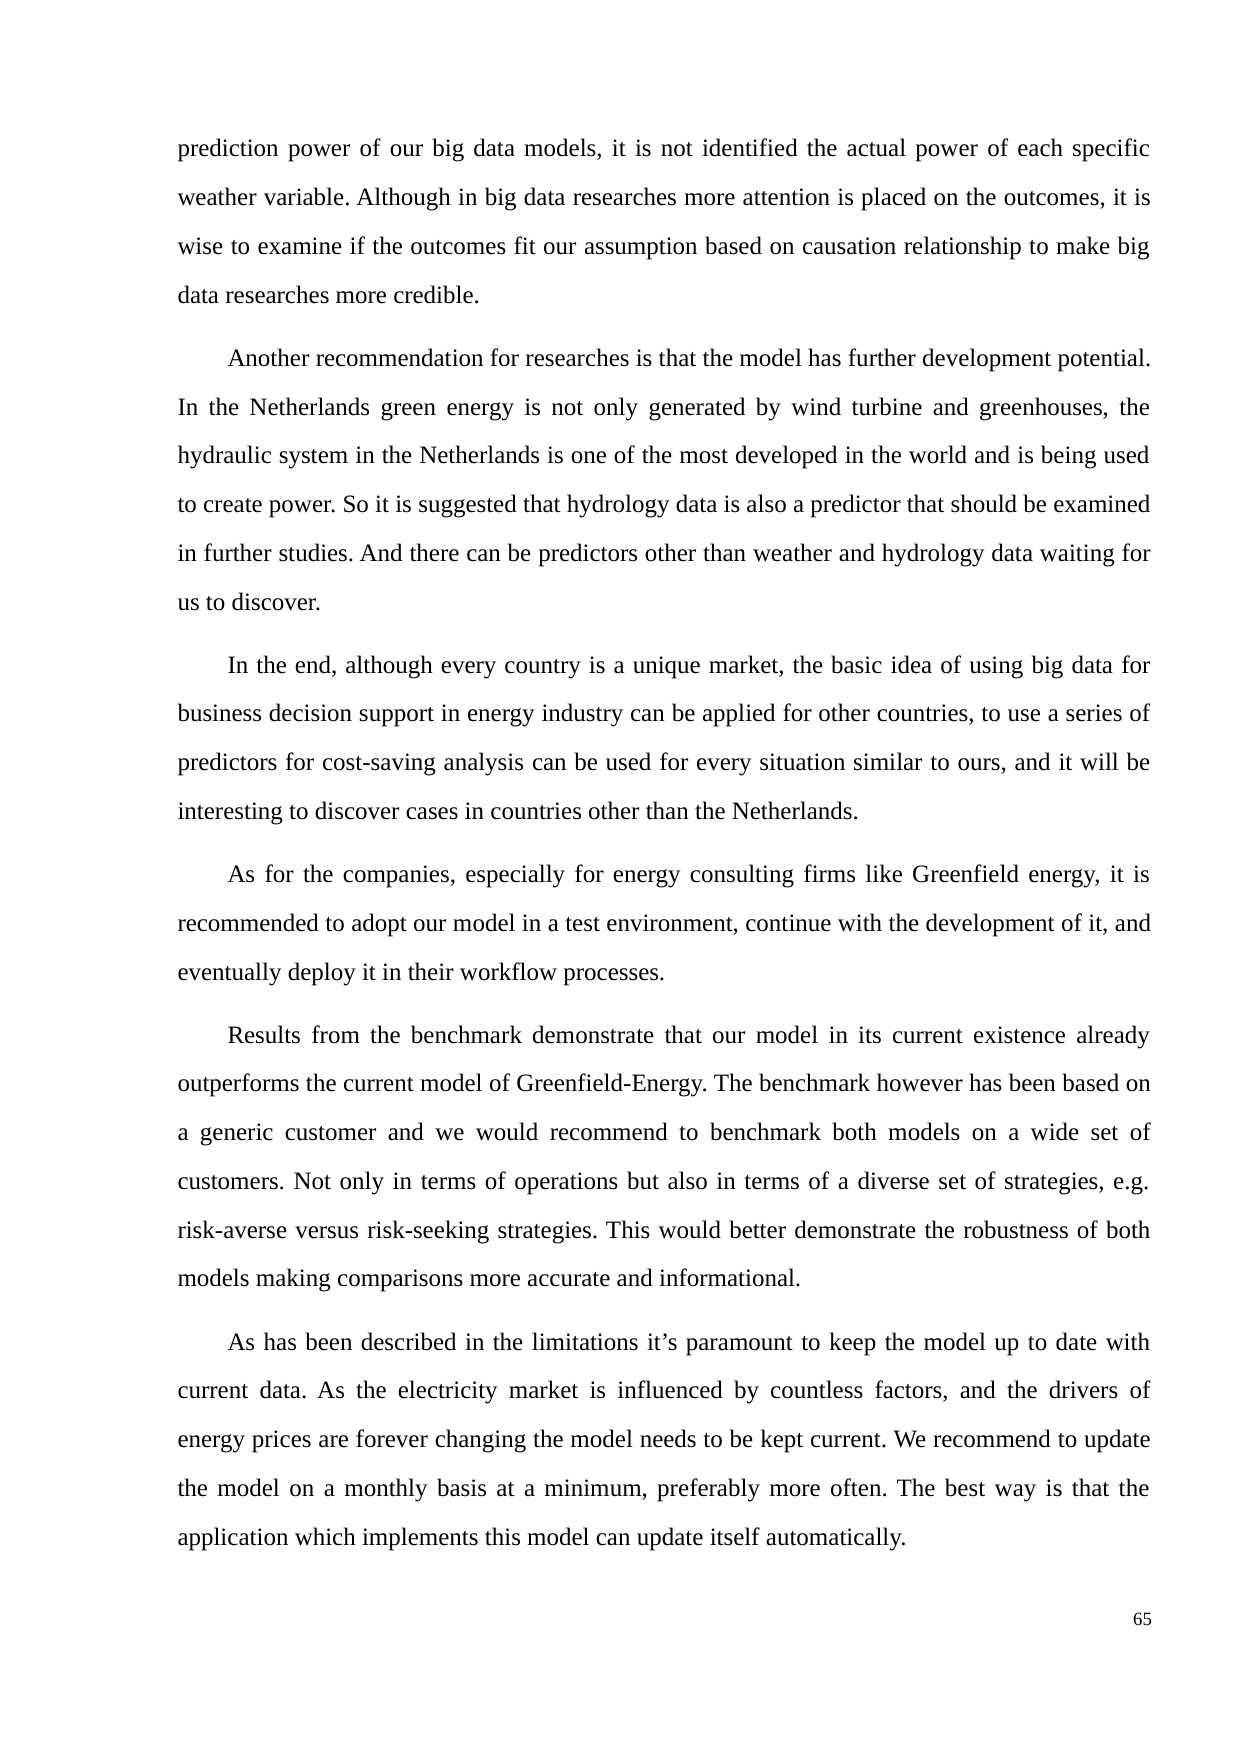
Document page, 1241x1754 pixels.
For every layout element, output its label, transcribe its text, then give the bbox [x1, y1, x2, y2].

text Results from the benchmark demonstrate that our model in its current existence already outperforms the current model of Greenfield-Energy. The benchmark however has been based on a generic customer and we would recommend to benchmark both models on a wide set of customers. Not only in terms of operations but also in terms of a diverse set of strategies, e.g. risk-averse versus risk-seeking strategies. This would better demonstrate the robustness of both models making comparisons more accurate and informational. [177, 1018, 1152, 1294]
text As has been described in the limitations it’s paramount to keep the model up to date with current data. As the electricity market is influenced by countless factors, and the drivers of energy prices are forever changing the model needs to be kept current. We recommend to update the model on a monthly basis at a minimum, preferably more often. The best way is that the application which implements this model can update itself automatically. [177, 1325, 1152, 1552]
text In the end, although every country is a unique market, the basic idea of using big data for business decision support in energy industry can be applied for other countries, to use a series of predictors for cost-saving analysis can be used for every situation similar to ours, and it will be interesting to discover cases in countries other than the Netherlands. [177, 648, 1152, 827]
text As for the companies, especially for energy consulting firms like Greenfield energy, it is recommended to adopt our model in a test environment, continue with the development of it, and eventually deploy it in their workflow processes. [177, 857, 1152, 987]
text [177, 132, 1152, 310]
text Another recommendation for researches is that the model has further development potential. In the Netherlands green energy is not only generated by wind turbine and greenhouses, the hydraulic system in the Netherlands is one of the most developed in the world and is being used to create power. So it is suggested that hydrology data is also a predictor that should be examined in further studies. And there can be predictors other than weather and hydrology data waiting for us to discover. [177, 341, 1152, 617]
